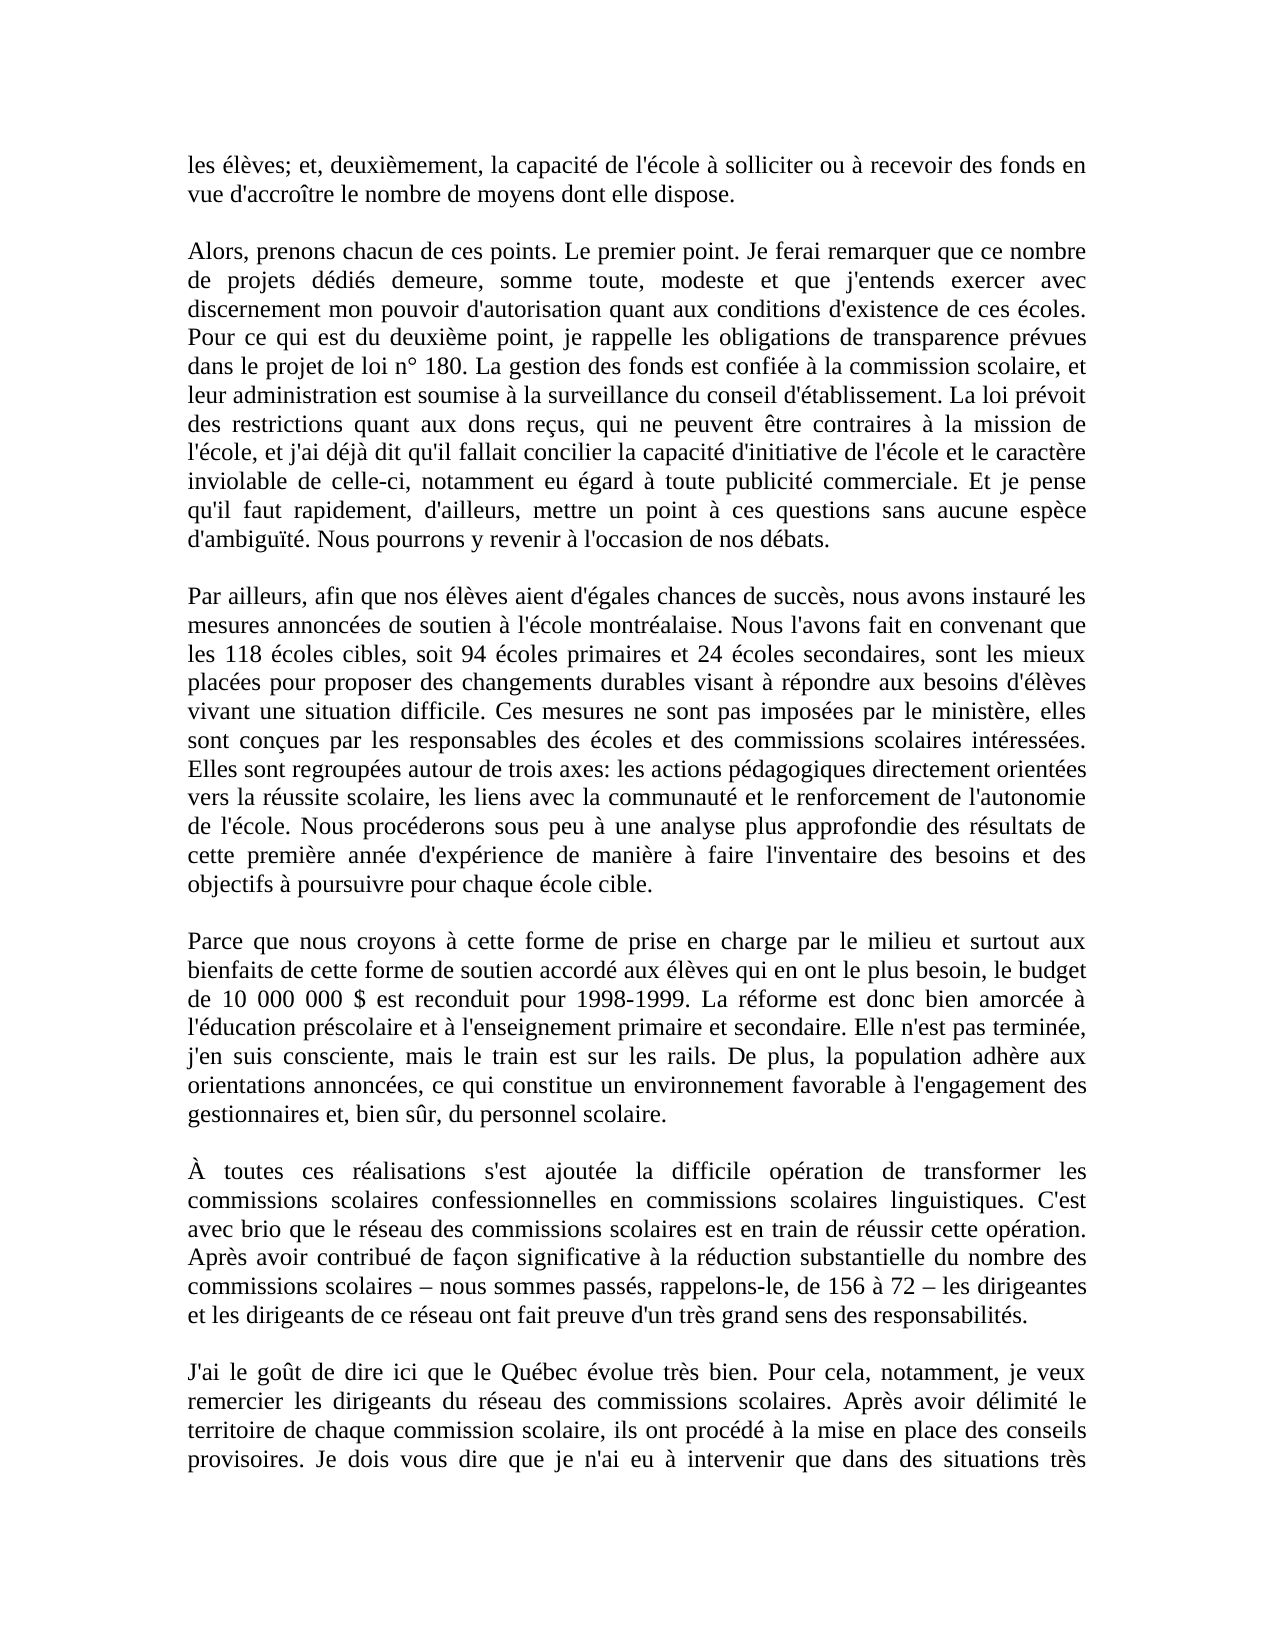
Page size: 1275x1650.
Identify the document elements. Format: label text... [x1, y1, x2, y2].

text Par ailleurs, afin que nos élèves aient d'égales chances de succès, nous avons instauré les mesures annoncées de soutien à l'école montréalaise. Nous l'avons fait en convenant que les 118 écoles cibles, soit 94 écoles primaires et 24 écoles secondaires, sont les mieux placées pour proposer des changements durables visant à répondre aux besoins d'élèves vivant une situation difficile. Ces mesures ne sont pas imposées par le ministère, elles sont conçues par les responsables des écoles et des commissions scolaires intéressées. Elles sont regroupées autour de trois axes: les actions pédagogiques directement orientées vers la réussite scolaire, les liens avec la communauté et le renforcement de l'autonomie de l'école. Nous procéderons sous peu à une analyse plus approfondie des résultats de cette première année d'expérience de manière à faire l'inventaire des besoins et des objectifs à poursuivre pour chaque école cible. [187, 581, 1087, 897]
text Parce que nous croyons à cette forme de prise en charge par le milieu et surtout aux bienfaits de cette forme de soutien accordé aux élèves qui en ont le plus besoin, le budget de 10 000 000 $ est reconduit pour 1998-1999. La réforme est donc bien amorcée à l'éducation préscolaire et à l'enseignement primaire et secondaire. Elle n'est pas terminée, j'en suis consciente, mais le train est sur les rails. De plus, la population adhère aux orientations annoncées, ce qui constitue un environnement favorable à l'engagement des gestionnaires et, bien sûr, du personnel scolaire. [187, 926, 1087, 1127]
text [187, 150, 1087, 207]
text À toutes ces réalisations s'est ajoutée la difficile opération de transformer les commissions scolaires confessionnelles en commissions scolaires linguistiques. C'est avec brio que le réseau des commissions scolaires est en train de réussir cette opération. Après avoir contribué de façon significative à la réduction substantielle du nombre des commissions scolaires – nous sommes passés, rappelons-le, de 156 à 72 – les dirigeantes et les dirigeants de ce réseau ont fait preuve d'un très grand sens des responsabilités. [187, 1156, 1087, 1329]
text Alors, prenons chacun de ces points. Le premier point. Je ferai remarquer que ce nombre de projets dédiés demeure, somme toute, modeste et que j'entends exercer avec discernement mon pouvoir d'autorisation quant aux conditions d'existence de ces écoles. Pour ce qui est du deuxième point, je rappelle les obligations de transparence prévues dans le projet de loi n° 180. La gestion des fonds est confiée à la commission scolaire, et leur administration est soumise à la surveillance du conseil d'établissement. La loi prévoit des restrictions quant aux dons reçus, qui ne peuvent être contraires à la mission de l'école, et j'ai déjà dit qu'il fallait concilier la capacité d'initiative de l'école et le caractère inviolable de celle-ci, notamment eu égard à toute publicité commerciale. Et je pense qu'il faut rapidement, d'ailleurs, mettre un point à ces questions sans aucune espèce d'ambiguïté. Nous pourrons y revenir à l'occasion de nos débats. [187, 236, 1087, 552]
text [187, 1357, 1087, 1472]
